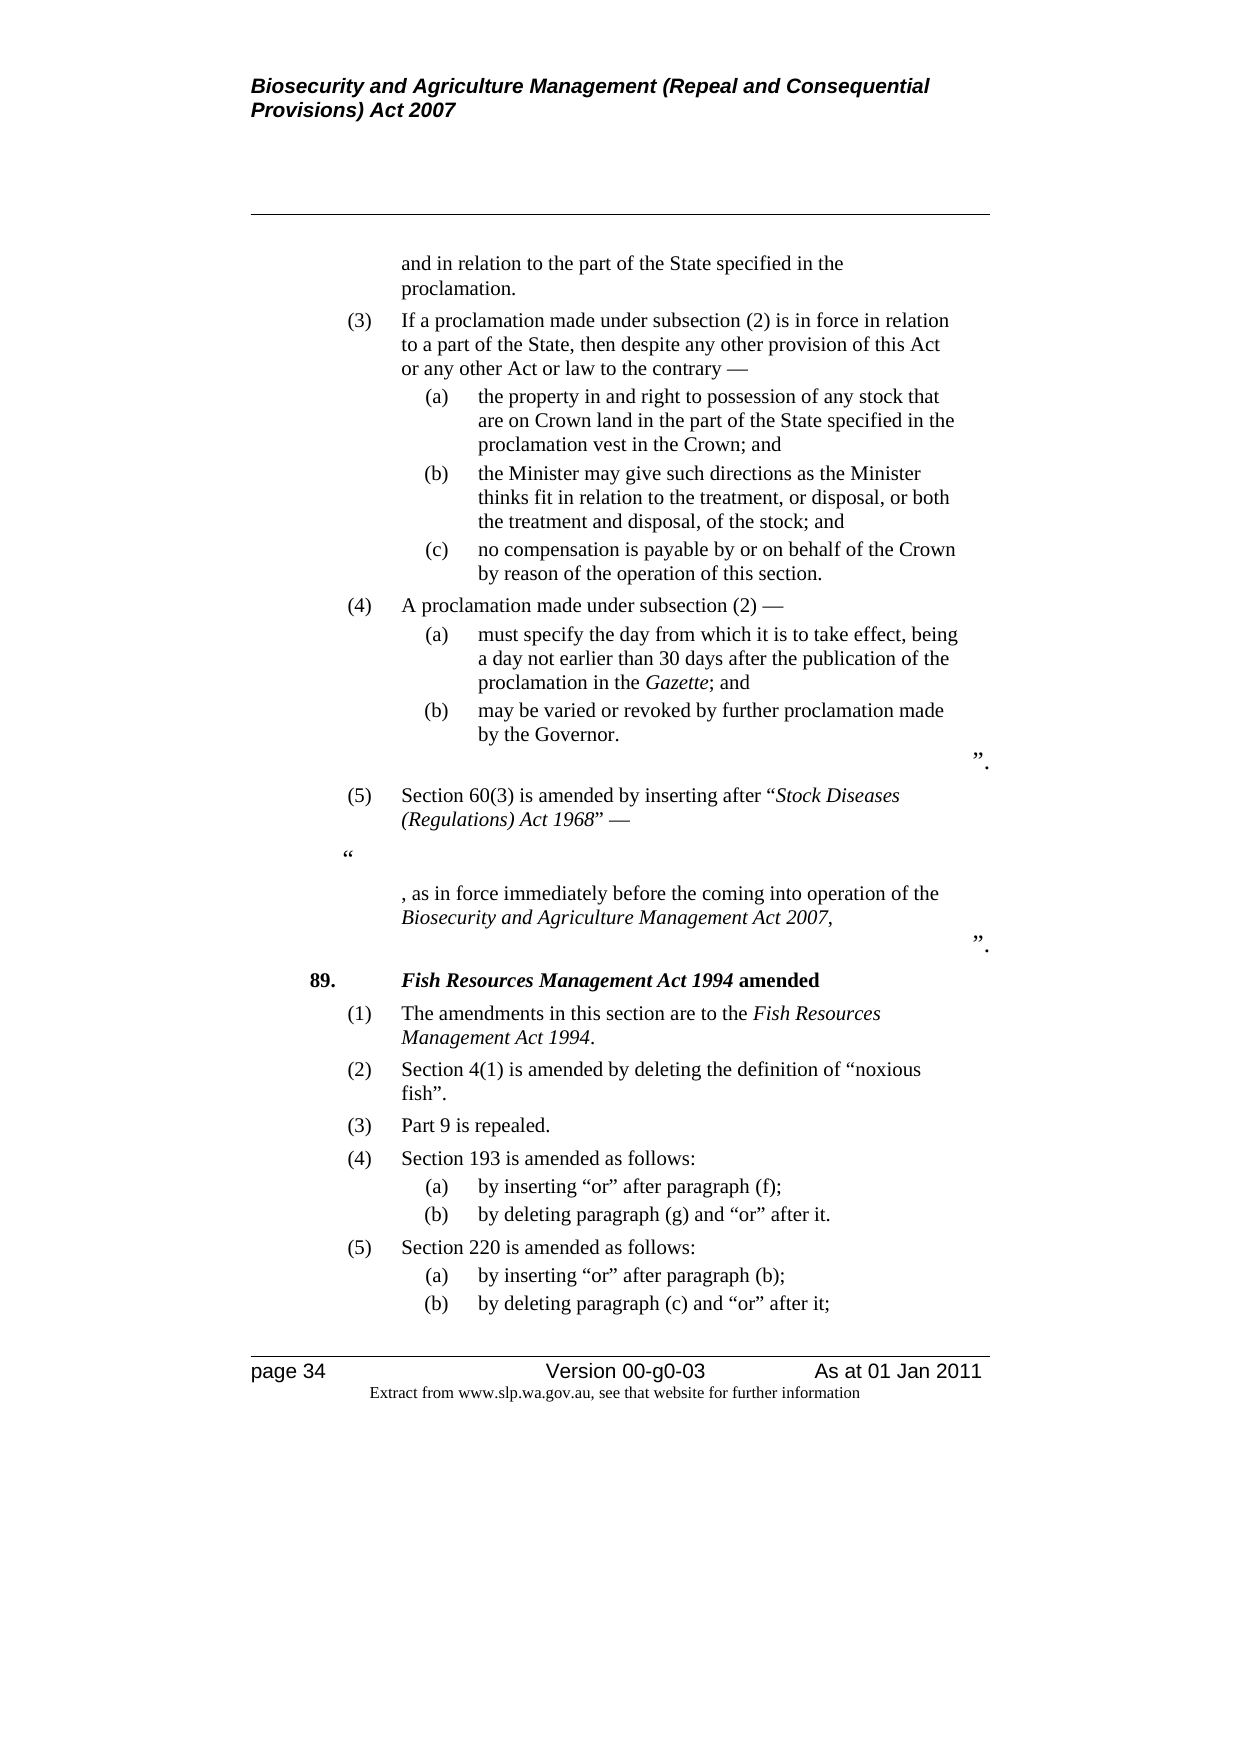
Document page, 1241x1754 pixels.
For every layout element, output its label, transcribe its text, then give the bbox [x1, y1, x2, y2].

text (a) by inserting “or” after paragraph (f); [389, 1174, 960, 1198]
text ”. [251, 929, 990, 958]
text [312, 251, 960, 299]
text , as in force immediately before the coming into operation of the Biosecurity and Agriculture Management Act 2007, [312, 881, 960, 929]
text (4) Section 193 is amended as follows: [312, 1146, 960, 1170]
text (c) no compensation is payable by or on behalf of the Crown by reason of the operation of this section. [389, 537, 960, 585]
text (a) the property in and right to possession of any stock that are on Crown land in the part of the State specified in the proclamation vest in the Crown; and [389, 384, 960, 456]
text (5) Section 60(3) is amended by inserting after “Stock Diseases (Regulations) Act 1968” — [312, 783, 960, 831]
text (5) Section 220 is amended as follows: [312, 1235, 960, 1259]
text (3) If a proclamation made under subsection (2) is in force in relation to a part of the State, then despite any other provision of this Act or any other Act or law to the contrary — [312, 308, 960, 380]
text (4) A proclamation made under subsection (2) — [312, 593, 960, 617]
text (b) may be varied or revoked by further proclamation made by the Governor. [389, 698, 960, 746]
text (1) The amendments in this section are to the Fish Resources Management Act 1994. [312, 1001, 960, 1049]
text (b) by deleting paragraph (g) and “or” after it. [389, 1202, 960, 1226]
subtitle 89. Fish Resources Management Act 1994 amended [309, 968, 960, 992]
text (2) Section 4(1) is amended by deleting the definition of “noxious fish”. [312, 1057, 960, 1105]
text (a) must specify the day from which it is to take effect, being a day not earlier than 30 days after the publication of the proclamation in the Gazette; and [389, 622, 960, 694]
text “ [342, 844, 990, 872]
text (a) by inserting “or” after paragraph (b); [389, 1263, 960, 1287]
text ”. [251, 746, 990, 775]
text (b) by deleting paragraph (c) and “or” after it; [389, 1291, 960, 1315]
text (b) the Minister may give such directions as the Minister thinks fit in relation to the treatment, or disposal, or both the treatment and disposal, of the stock; and [389, 461, 960, 533]
text (3) Part 9 is repealed. [312, 1113, 960, 1137]
